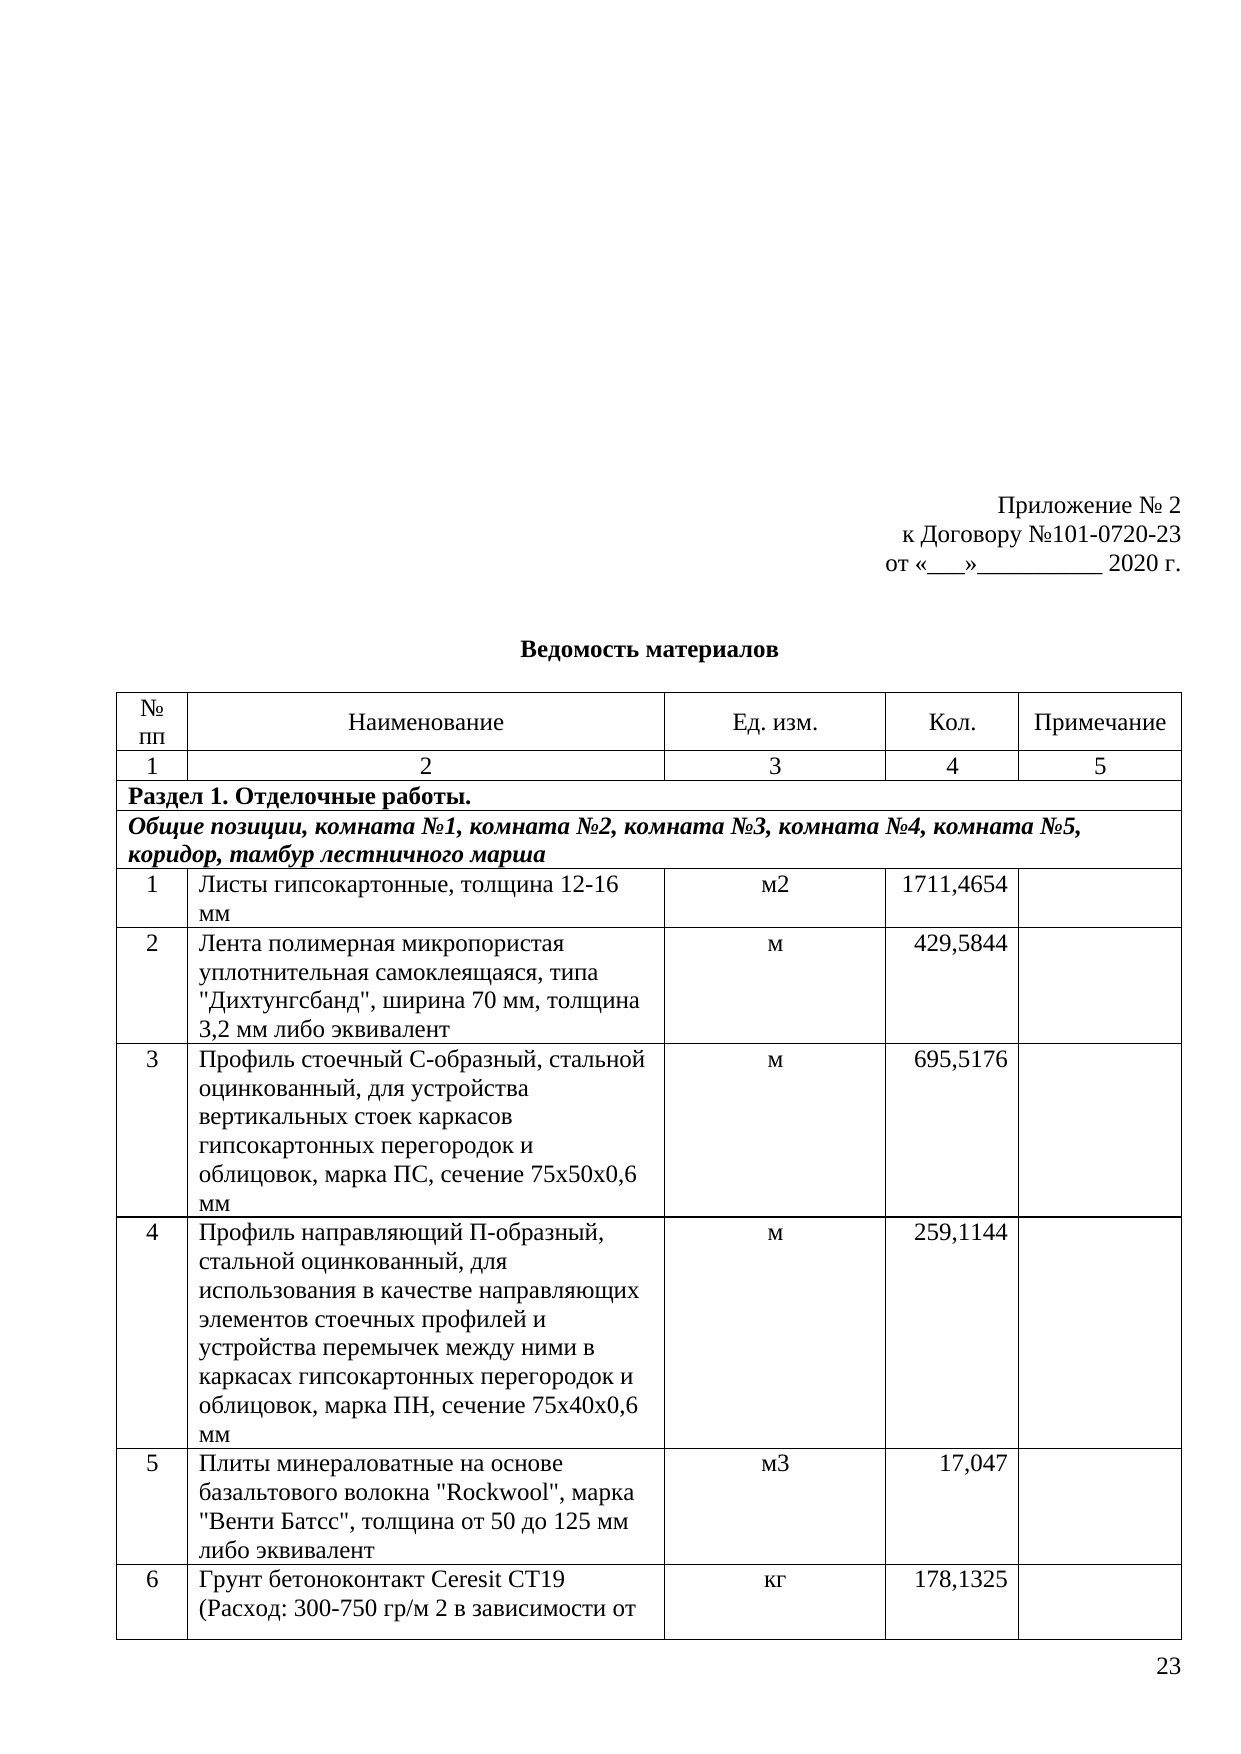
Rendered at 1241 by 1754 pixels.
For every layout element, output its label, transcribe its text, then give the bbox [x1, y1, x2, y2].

table_cell [1019, 928, 1181, 1043]
text Приложение № 2 [118, 490, 1181, 519]
table_cell [1019, 869, 1181, 927]
table_cell 1 [117, 869, 187, 927]
text к Договору №101-0720-23 [118, 519, 1181, 548]
table_cell 17,047 [886, 1449, 1018, 1563]
table_cell [1019, 1218, 1181, 1447]
table_cell 5 [117, 1449, 187, 1563]
table_cell 3 [665, 751, 885, 780]
text Ведомость материалов [118, 634, 1181, 663]
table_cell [188, 1565, 664, 1638]
table_header Ед. изм. [665, 693, 885, 750]
table_header Примечание [1019, 693, 1181, 750]
text от «___»__________ 2020 г. [118, 548, 1181, 577]
table_cell м2 [665, 869, 885, 927]
table_cell м [665, 1044, 885, 1216]
table_cell м [665, 928, 885, 1043]
table_cell Профиль стоечный С-образный, стальной оцинкованный, для устройства вертикальных стоек каркасов гипсокартонных перегородок и облицовок, марка ПС, сечение 75х50х0,6 мм [188, 1044, 664, 1216]
table_cell 2 [188, 751, 664, 780]
table_cell Раздел 1. Отделочные работы. [117, 781, 1181, 810]
table_cell Профиль направляющий П-образный, стальной оцинкованный, для использования в качестве направляющих элементов стоечных профилей и устройства перемычек между ними в каркасах гипсокартонных перегородок и облицовок, марка ПН, сечение 75х40х0,6 мм [188, 1218, 664, 1447]
table_cell 259,1144 [886, 1218, 1018, 1447]
table_cell м3 [665, 1449, 885, 1563]
table_cell 429,5844 [886, 928, 1018, 1043]
table_cell [1019, 1044, 1181, 1216]
table_cell 1 [117, 751, 187, 780]
table_cell 4 [117, 1218, 187, 1447]
table_cell 1711,4654 [886, 869, 1018, 927]
table_cell [1019, 1449, 1181, 1563]
table_cell 178,1325 [886, 1565, 1018, 1638]
table_cell кг [665, 1565, 885, 1638]
table_cell Листы гипсокартонные, толщина 12-16 мм [188, 869, 664, 927]
table_cell 2 [117, 928, 187, 1043]
table_header Наименование [188, 693, 664, 750]
table_cell [1019, 1565, 1181, 1638]
table_cell 4 [886, 751, 1018, 780]
table_cell 695,5176 [886, 1044, 1018, 1216]
table_cell Лента полимерная микропористая уплотнительная самоклеящаяся, типа "Дихтунгсбанд", ширина 70 мм, толщина 3,2 мм либо эквивалент [188, 928, 664, 1043]
table_cell м [665, 1218, 885, 1447]
table_header Кол. [886, 693, 1018, 750]
table_cell Общие позиции, комната №1, комната №2, комната №3, комната №4, комната №5, коридор, тамбур лестничного марша [117, 811, 1181, 868]
table_cell 6 [117, 1565, 187, 1638]
table_header № пп [117, 693, 187, 750]
table_cell 5 [1019, 751, 1181, 780]
table_cell 3 [117, 1044, 187, 1216]
table_cell Плиты минераловатные на основе базальтового волокна "Rockwool", марка "Венти Батсс", толщина от 50 до 125 мм либо эквивалент [188, 1449, 664, 1563]
